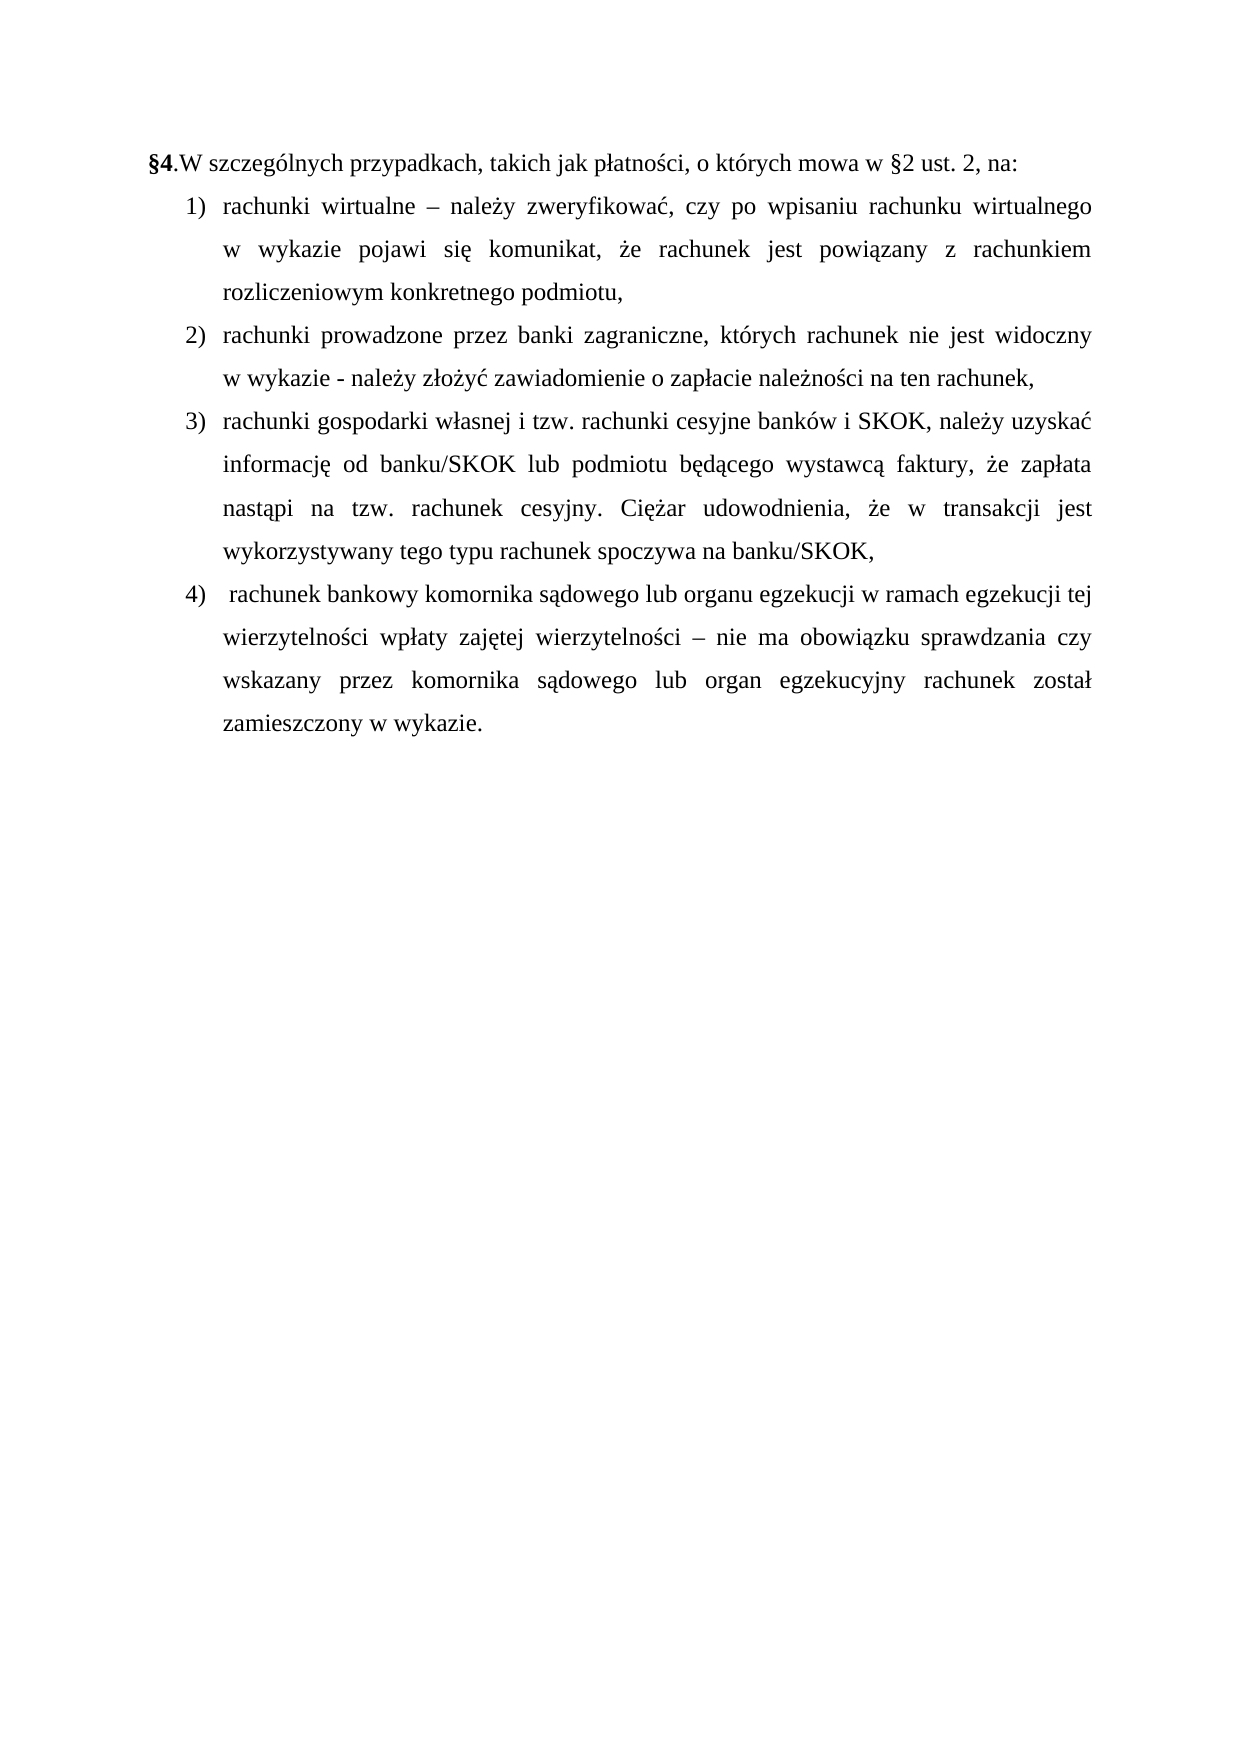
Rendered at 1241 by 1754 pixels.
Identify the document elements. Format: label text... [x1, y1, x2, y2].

list rachunki gospodarki własnej i tzw. rachunki cesyjne banków i SKOK, należy uzyskać informację od banku/SKOK lub podmiotu będącego wystawcą faktury, że zapłata nastąpi na tzw. rachunek cesyjny. Ciężar udowodnienia, że w transakcji jest wykorzystywany tego typu rachunek spoczywa na banku/SKOK, [185, 406, 1093, 564]
list rachunki wirtualne – należy zweryfikować, czy po wpisaniu rachunku wirtualnego w wykazie pojawi się komunikat, że rachunek jest powiązany z rachunkiem rozliczeniowym konkretnego podmiotu, [185, 191, 1093, 306]
list §4.W szczególnych przypadkach, takich jak płatności, o których mowa w §2 ust. 2, na: [148, 148, 1093, 176]
list rachunki prowadzone przez banki zagraniczne, których rachunek nie jest widoczny w wykazie - należy złożyć zawiadomienie o zapłacie należności na ten rachunek, [185, 320, 1093, 392]
list rachunek bankowy komornika sądowego lub organu egzekucji w ramach egzekucji tej wierzytelności wpłaty zajętej wierzytelności – nie ma obowiązku sprawdzania czy wskazany przez komornika sądowego lub organ egzekucyjny rachunek został zamieszczony w wykazie. [185, 579, 1093, 737]
